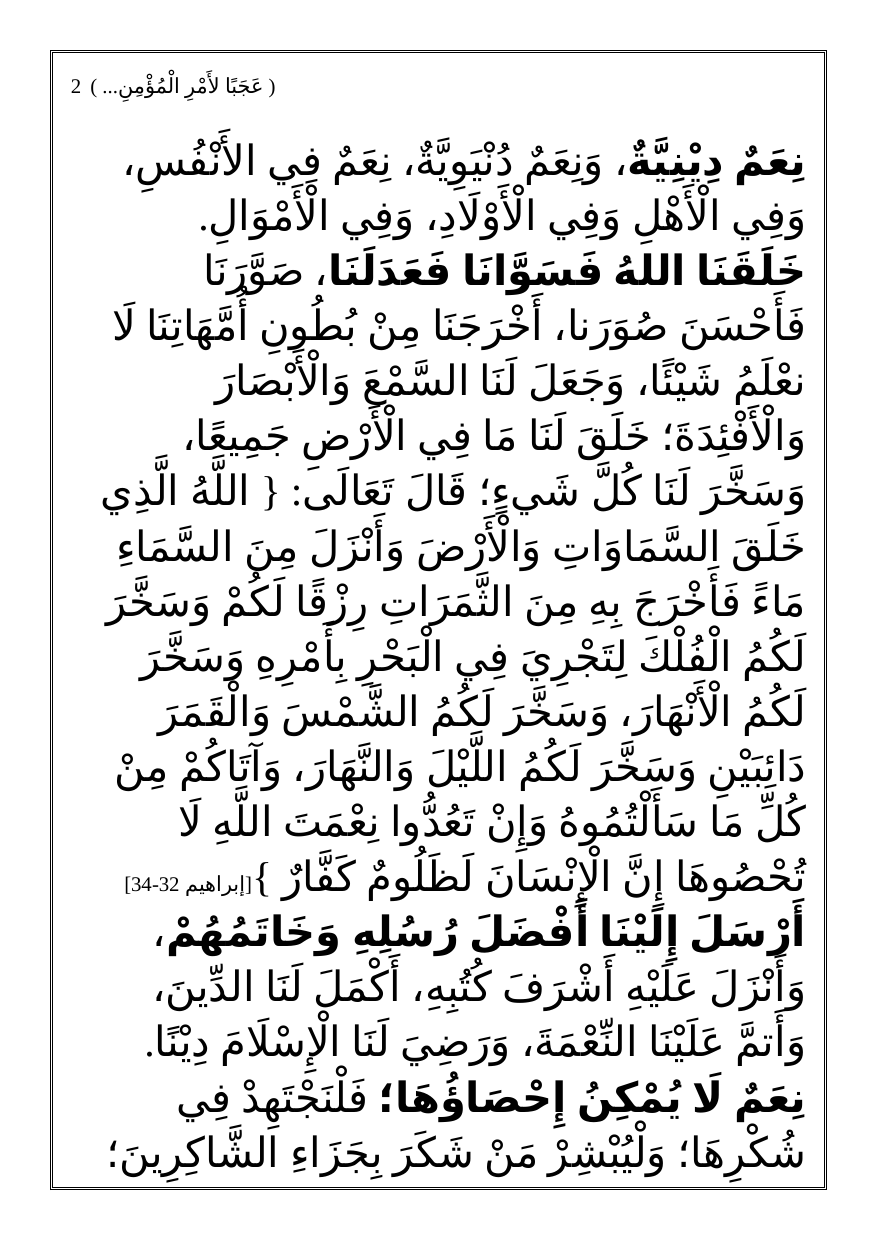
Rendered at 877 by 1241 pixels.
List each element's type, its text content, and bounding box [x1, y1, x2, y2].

text نِعَمٌ دِيْنِيَّةٌ، وَنِعَمٌ دُنْيَوِيَّةٌ، نِعَمٌ فِي الأَنْفُسِ، وَفِي الْأَهْلِ وَفِي الْأَوْلَادِ، وَفِي الْأَمْوَالِ. [71, 136, 806, 239]
text خَلَقَنَا اللهُ فَسَوَّانَا فَعَدَلَنَا، صَوَّرَنَا فَأَحْسَنَ صُوَرَنا، أَخْرَجَنَا مِنْ بُطُونِ أُمَّهَاتِنَا لَا نعْلَمُ شَيْئًا، وَجَعَلَ لَنَا السَّمْعَ وَالْأَبْصَارَ وَالْأَفْئِدَةَ؛ خَلَقَ لَنَا مَا فِي الْأَرْضِ جَمِيعًا، وَسَخَّرَ لَنَا كُلَّ شَيءٍ؛ قَالَ تَعَالَى: { اللَّهُ الَّذِي خَلَقَ السَّمَاوَاتِ وَالْأَرْضَ وَأَنْزَلَ مِنَ السَّمَاءِ مَاءً فَأَخْرَجَ بِهِ مِنَ الثَّمَرَاتِ رِزْقًا لَكُمْ وَسَخَّرَ لَكُمُ الْفُلْكَ لِتَجْرِيَ فِي الْبَحْرِ بِأَمْرِهِ وَسَخَّرَ لَكُمُ الْأَنْهَارَ، وَسَخَّرَ لَكُمُ الشَّمْسَ وَالْقَمَرَ دَائِبَيْنِ وَسَخَّرَ لَكُمُ اللَّيْلَ وَالنَّهَارَ، وَآتَاكُمْ مِنْ كُلِّ مَا سَأَلْتُمُوهُ وَإِنْ تَعُدُّوا نِعْمَتَ اللَّهِ لَا تُحْصُوهَا إِنَّ الْإِنْسَانَ لَظَلُومٌ كَفَّارٌ }[إبراهيم 32-34] [71, 246, 806, 901]
text أَرْسَلَ إِلَيْنَا أَفْضَلَ رُسُلِهِ وَخَاتَمُهُمْ، وَأَنْزَلَ عَلَيْهِ أَشْرَفَ كُتُبِهِ، أَكْمَلَ لَنَا الدِّينَ، وَأَتمَّ عَلَيْنَا النِّعْمَةَ، وَرَضِيَ لَنَا الْإِسْلَامَ دِيْنًا. [71, 908, 806, 1066]
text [71, 1073, 806, 1176]
